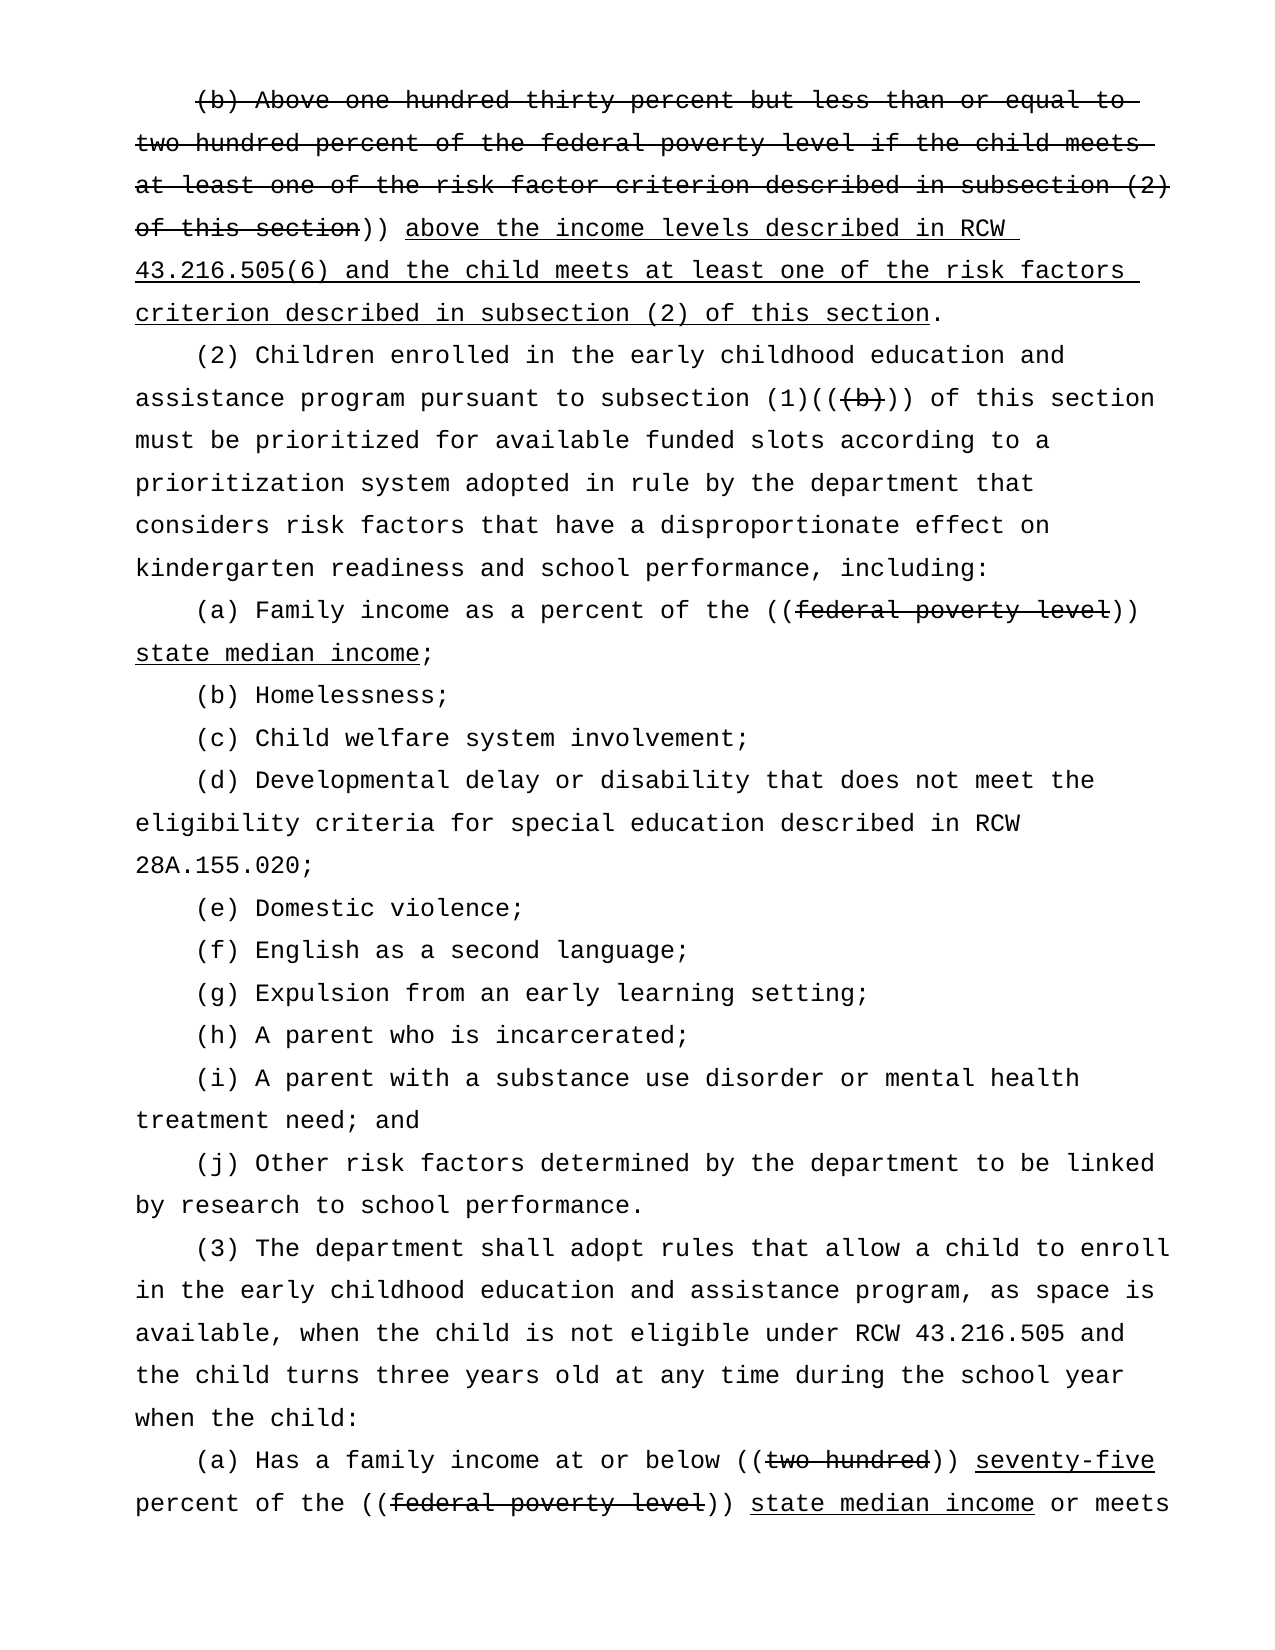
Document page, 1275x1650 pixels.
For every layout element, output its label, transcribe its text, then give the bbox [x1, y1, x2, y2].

text (i) A parent with a substance use disorder or mental health treatment need; and [135, 1052, 1170, 1137]
text (e) Domestic violence; [135, 882, 1170, 925]
text (2) Children enrolled in the early childhood education and assistance program pursuant to subsection (1)(((b))) of this section must be prioritized for available funded slots according to a prioritization system adopted in rule by the department that considers risk factors that have a disproportionate effect on kindergarten readiness and school performance, including: [135, 330, 1170, 585]
text (j) Other risk factors determined by the department to be linked by research to school performance. [135, 1137, 1170, 1222]
text (f) English as a second language; [135, 925, 1170, 967]
text (d) Developmental delay or disability that does not meet the eligibility criteria for special education described in RCW 28A.155.020; [135, 755, 1170, 882]
text (3) The department shall adopt rules that allow a child to enroll in the early childhood education and assistance program, as space is available, when the child is not eligible under RCW 43.216.505 and the child turns three years old at any time during the school year when the child: [135, 1222, 1170, 1435]
text (h) A parent who is incarcerated; [135, 1010, 1170, 1052]
text (b) Above one hundred thirty percent but less than or equal to two hundred percent of the federal poverty level if the child meets at least one of the risk factor criterion described in subsection (2) of this section)) above the income levels described in RCW 43.216.505(6) and the child meets at least one of the risk factors criterion described in subsection (2) of this section. [135, 188, 1170, 330]
text (g) Expulsion from an early learning setting; [135, 967, 1170, 1010]
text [135, 1435, 1170, 1520]
text (c) Child welfare system involvement; [135, 712, 1170, 755]
text (b) Above one hundred thirty percent but less than or equal to two hundred percent of the federal poverty level if the child meets at least one of the risk factor criterion described in subsection (2) of this section)) above the income levels described in RCW 43.216.505(6) and the child meets at least one of the risk factors criterion described in subsection (2) of this section. [135, 75, 1170, 186]
text (a) Family income as a percent of the ((federal poverty level)) state median income; [135, 585, 1170, 670]
text (b) Homelessness; [135, 670, 1170, 712]
